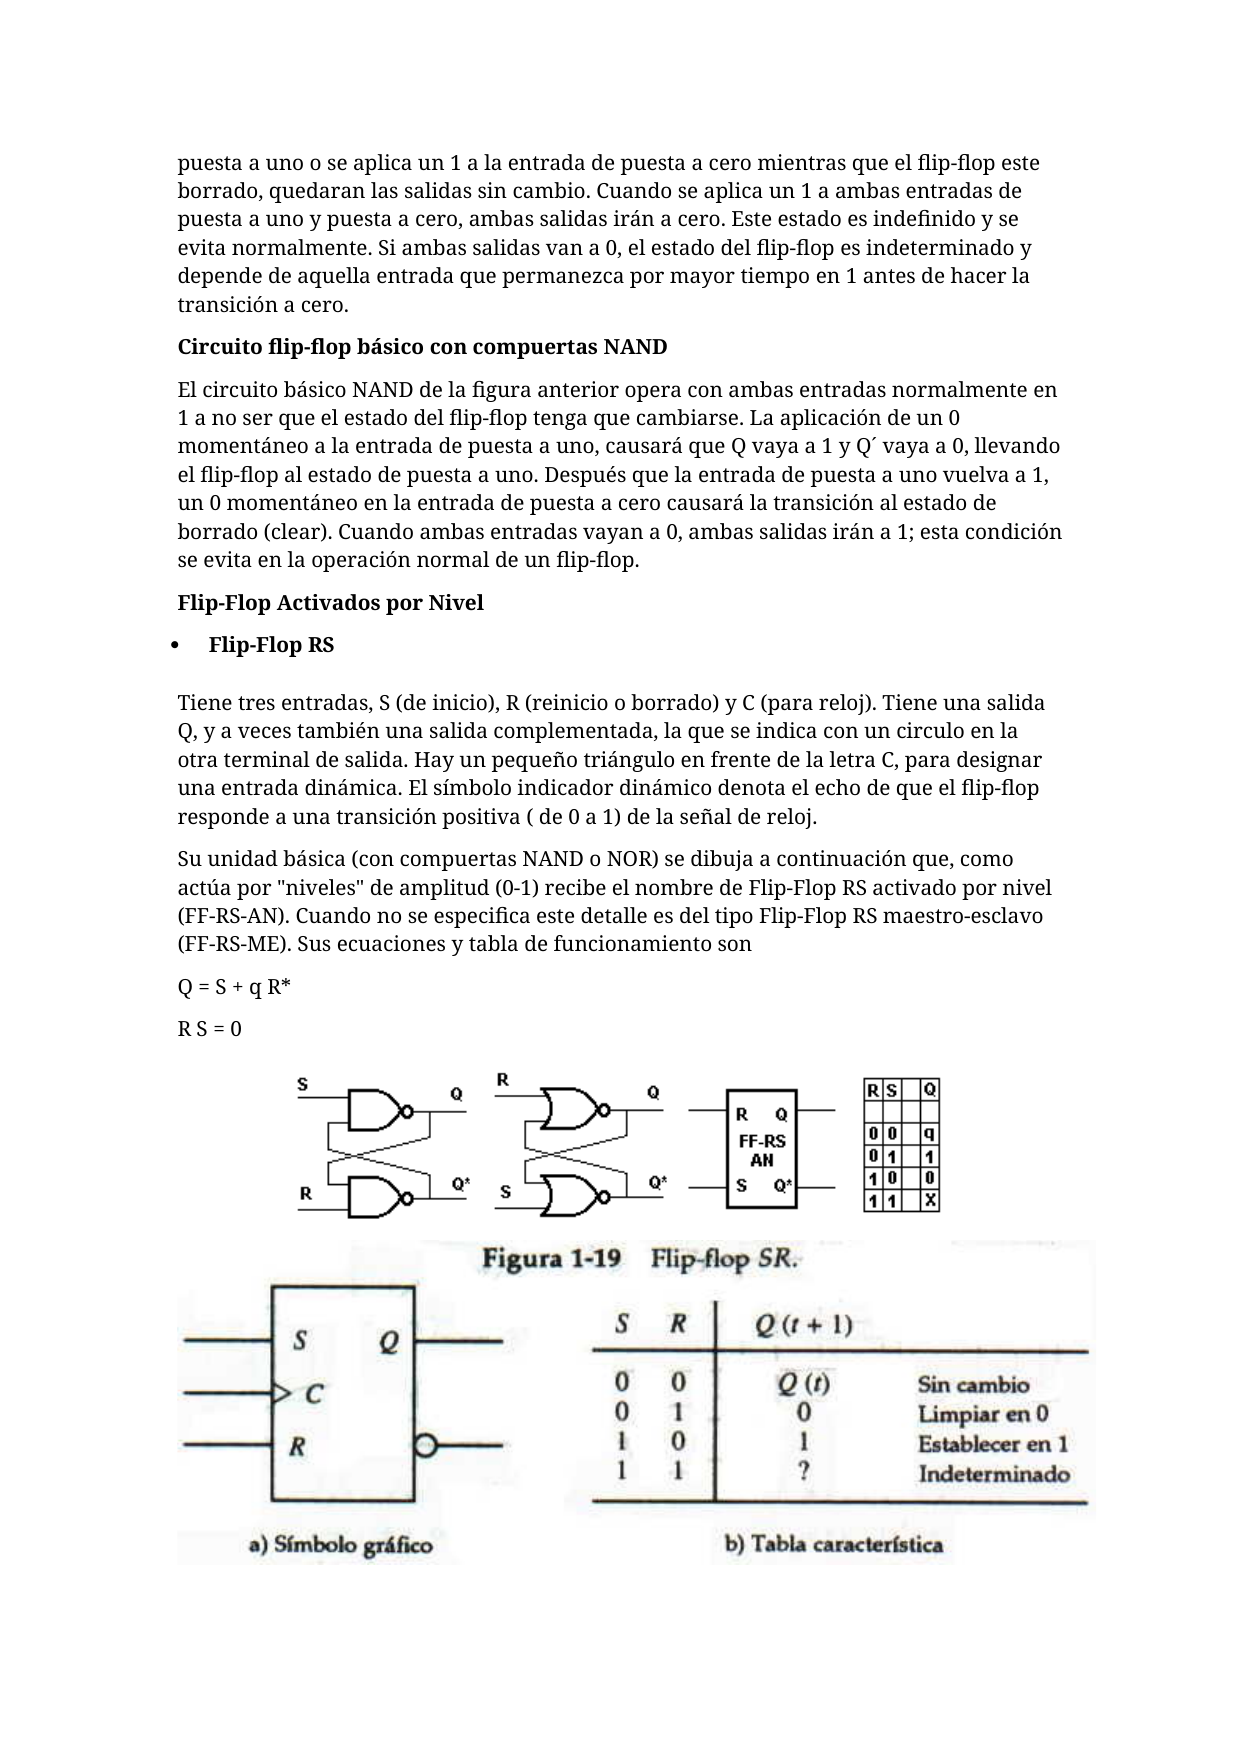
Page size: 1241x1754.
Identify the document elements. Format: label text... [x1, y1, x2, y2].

text Circuito flip-flop básico con compuertas NAND [177, 332, 1063, 361]
text Su unidad básica (con compuertas NAND o NOR) se dibuja a continuación que, como actúa por "niveles" de amplitud (0-1) recibe el nombre de Flip-Flop RS activado por nivel (FF-RS-AN). Cuando no se especifica este detalle es del tipo Flip-Flop RS maestro-esclavo (FF-RS-ME). Sus ecuaciones y tabla de funcionamiento son [177, 844, 1063, 958]
text R S = 0 [177, 1014, 1063, 1043]
text Q = S + q R* [177, 972, 1063, 1001]
picture [177, 1057, 1097, 1565]
list Flip-Flop RS [171, 630, 1063, 659]
text Flip-Flop Activados por Nivel [177, 588, 1063, 616]
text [177, 148, 1063, 318]
text El circuito básico NAND de la figura anterior opera con ambas entradas normalmente en 1 a no ser que el estado del flip-flop tenga que cambiarse. La aplicación de un 0 momentáneo a la entrada de puesta a uno, causará que Q vaya a 1 y Q´ vaya a 0, llevando el flip-flop al estado de puesta a uno. Después que la entrada de puesta a uno vuelva a 1, un 0 momentáneo en la entrada de puesta a cero causará la transición al estado de borrado (clear). Cuando ambas entradas vayan a 0, ambas salidas irán a 1; esta condición se evita en la operación normal de un flip-flop. [177, 375, 1063, 574]
text Tiene tres entradas, S (de inicio), R (reinicio o borrado) y C (para reloj). Tiene una salida Q, y a veces también una salida complementada, la que se indica con un circulo en la otra terminal de salida. Hay un pequeño triángulo en frente de la letra C, para designar una entrada dinámica. El símbolo indicador dinámico denota el echo de que el flip-flop responde a una transición positiva ( de 0 a 1) de la señal de reloj. [177, 688, 1063, 830]
